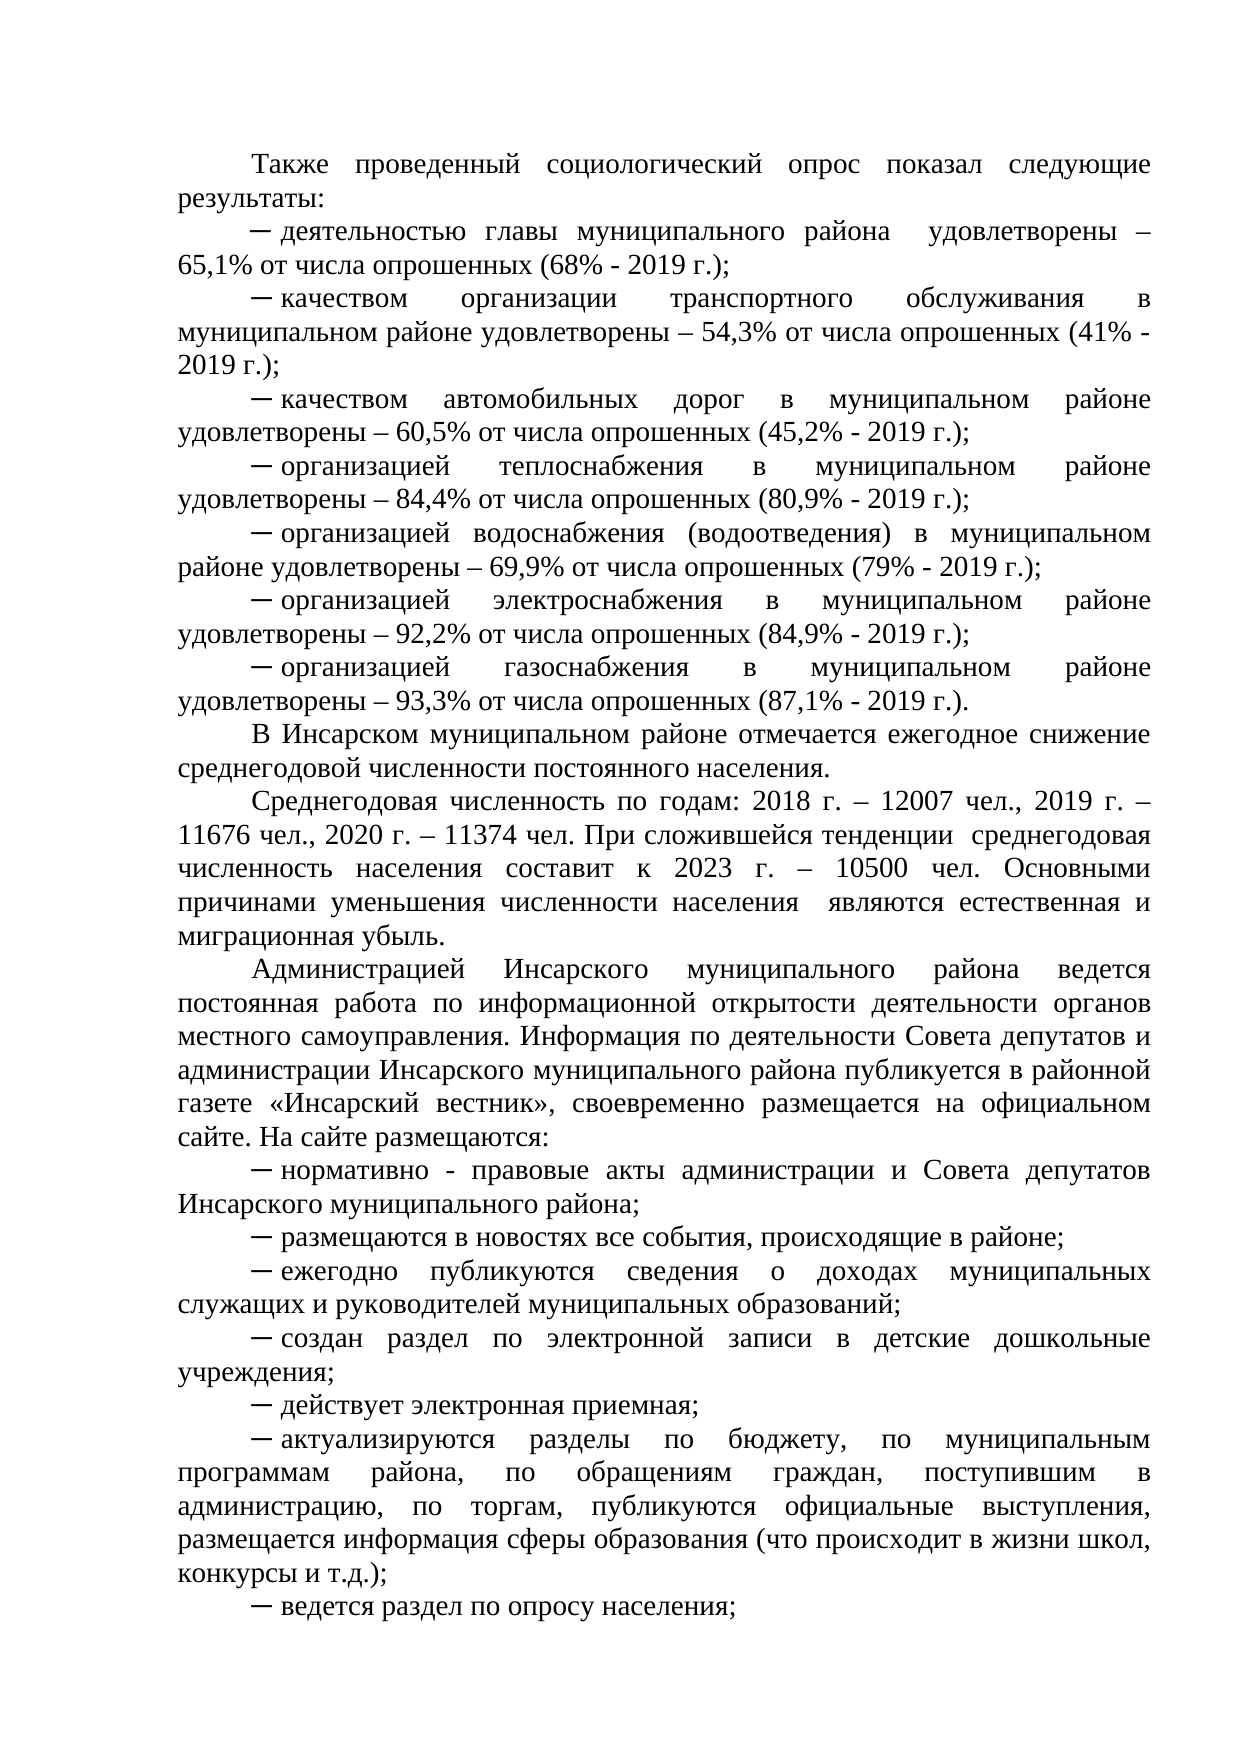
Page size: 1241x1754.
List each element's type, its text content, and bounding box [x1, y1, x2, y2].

list деятельностью главы муниципального района удовлетворены – 65,1% от числа опрошенных (68% - 2019 г.); [177, 213, 1152, 280]
list качеством автомобильных дорог в муниципальном районе удовлетворены – 60,5% от числа опрошенных (45,2% - 2019 г.); [177, 381, 1152, 448]
text Также проведенный социологический опрос показал следующие результаты: [177, 146, 1152, 213]
list нормативно - правовые акты администрации и Совета депутатов Инсарского муниципального района; [177, 1152, 1152, 1219]
list создан раздел по электронной записи в детские дошкольные учреждения; [177, 1320, 1152, 1387]
text Среднегодовая численность по годам: 2018 г. – 12007 чел., 2019 г. – 11676 чел., 2020 г. – 11374 чел. При сложившейся тенденции среднегодовая численность населения составит к 2023 г. – 10500 чел. Основными причинами уменьшения численности населения являются естественная и миграционная убыль. [177, 783, 1152, 951]
list организацией теплоснабжения в муниципальном районе удовлетворены – 84,4% от числа опрошенных (80,9% - 2019 г.); [177, 448, 1152, 515]
list ведется раздел по опросу населения; [177, 1588, 1152, 1622]
text В Инсарском муниципальном районе отмечается ежегодное снижение среднегодовой численности постоянного населения. [177, 716, 1152, 783]
list организацией газоснабжения в муниципальном районе удовлетворены – 93,3% от числа опрошенных (87,1% - 2019 г.). [177, 649, 1152, 716]
list действует электронная приемная; [177, 1387, 1152, 1421]
list качеством организации транспортного обслуживания в муниципальном районе удовлетворены – 54,3% от числа опрошенных (41% - 2019 г.); [177, 280, 1152, 381]
list организацией водоснабжения (водоотведения) в муниципальном районе удовлетворены – 69,9% от числа опрошенных (79% - 2019 г.); [177, 515, 1152, 582]
list актуализируются разделы по бюджету, по муниципальным программам района, по обращениям граждан, поступившим в администрацию, по торгам, публикуются официальные выступления, размещается информация сферы образования (что происходит в жизни школ, конкурсы и т.д.); [177, 1421, 1152, 1588]
list организацией электроснабжения в муниципальном районе удовлетворены – 92,2% от числа опрошенных (84,9% - 2019 г.); [177, 582, 1152, 649]
list размещаются в новостях все события, происходящие в районе; [177, 1219, 1152, 1253]
list ежегодно публикуются сведения о доходах муниципальных служащих и руководителей муниципальных образований; [177, 1253, 1152, 1320]
text Администрацией Инсарского муниципального района ведется постоянная работа по информационной открытости деятельности органов местного самоуправления. Информация по деятельности Совета депутатов и администрации Инсарского муниципального района публикуется в районной газете «Инсарский вестник», своевременно размещается на официальном сайте. На сайте размещаются: [177, 951, 1152, 1152]
